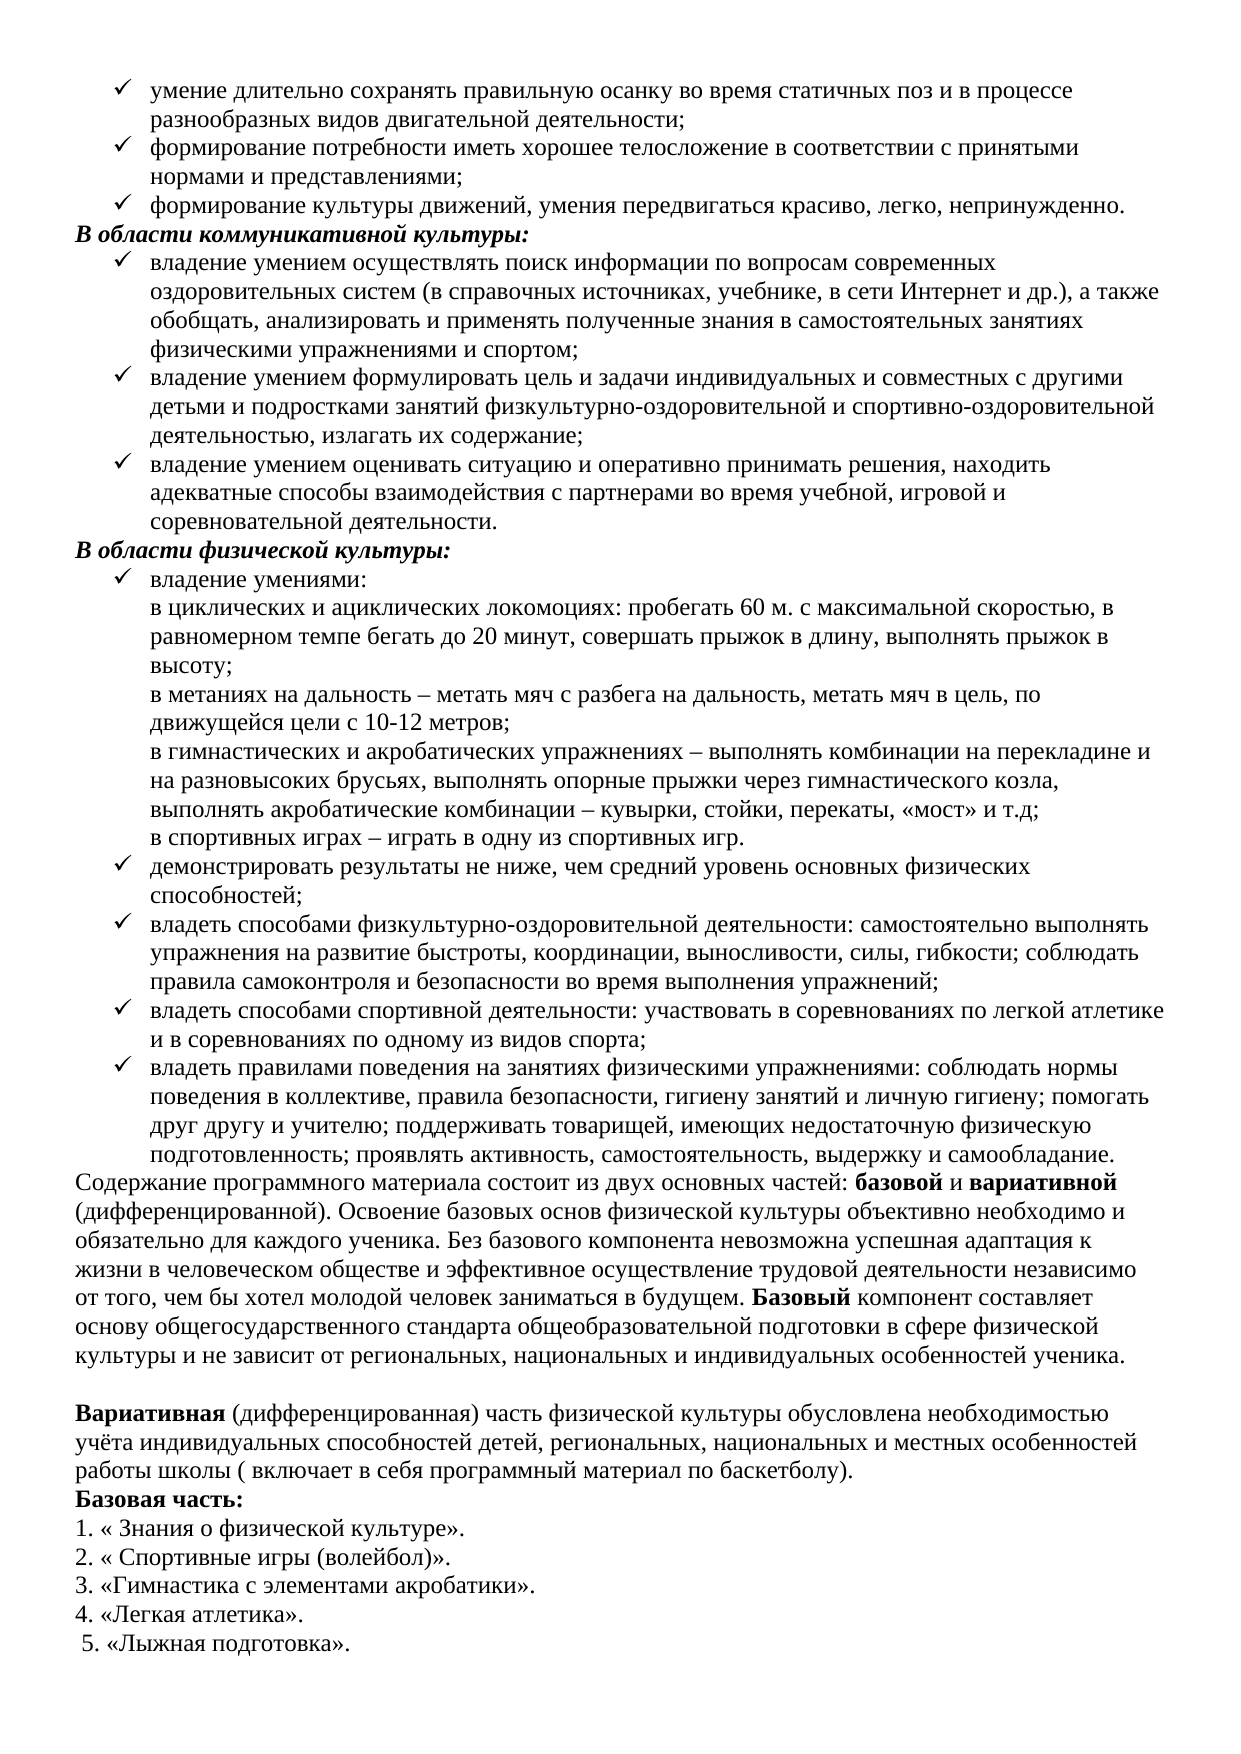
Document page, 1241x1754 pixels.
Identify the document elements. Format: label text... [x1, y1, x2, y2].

list в спортивных играх – играть в одну из спортивных игр. [150, 822, 1165, 851]
list умение длительно сохранять правильную осанку во время статичных поз и в процессе разнообразных видов двигательной деятельности; [112, 75, 1165, 132]
list в метаниях на дальность – метать мяч с разбега на дальность, метать мяч в цель, по движущейся цели с 10-12 метров; [150, 679, 1165, 736]
text 3. «Гимнастика с элементами акробатики». [75, 1570, 1165, 1599]
list владеть правилами поведения на занятиях физическими упражнениями: соблюдать нормы поведения в коллективе, правила безопасности, гигиену занятий и личную гигиену; помогать друг другу и учителю; поддерживать товарищей, имеющих недостаточную физическую подготовленность; проявлять активность, самостоятельность, выдержку и самообладание. [112, 1052, 1165, 1167]
text 1. « Знания о физической культуре». [75, 1513, 1165, 1542]
list владеть способами спортивной деятельности: участвовать в соревнованиях по легкой атлетике и в соревнованиях по одному из видов спорта; [112, 995, 1165, 1052]
text 2. « Спортивные игры (волейбол)». [75, 1542, 1165, 1570]
text Содержание программного материала состоит из двух основных частей: базовой и вариативной (дифференцированной). Освоение базовых основ физической культуры объективно необходимо и обязательно для каждого ученика. Без базового компонента невозможна успешная адаптация к жизни в человеческом обществе и эффективное осуществление трудовой деятельности независимо от того, чем бы хотел молодой человек заниматься в будущем. Базовый компонент составляет основу общегосударственного стандарта общеобразовательной подготовки в сфере физической культуры и не зависит от региональных, национальных и индивидуальных особенностей ученика. [75, 1167, 1165, 1369]
list формирование культуры движений, умения передвигаться красиво, легко, непринужденно. [112, 190, 1165, 219]
list владение умением формулировать цель и задачи индивидуальных и совместных с другими детьми и подростками занятий физкультурно-оздоровительной и спортивно-оздоровительной деятельностью, излагать их содержание; [112, 362, 1165, 449]
list владение умением оценивать ситуацию и оперативно принимать решения, находить адекватные способы взаимодействия с партнерами во время учебной, игровой и соревновательной деятельности. [112, 449, 1165, 535]
list владение умением осуществлять поиск информации по вопросам современных оздоровительных систем (в справочных источниках, учебнике, в сети Интернет и др.), а также обобщать, анализировать и применять полученные знания в самостоятельных занятиях физическими упражнениями и спортом; [112, 247, 1165, 362]
list демонстрировать результаты не ниже, чем средний уровень основных физических способностей; [112, 851, 1165, 909]
list владеть способами физкультурно-оздоровительной деятельности: самостоятельно выполнять упражнения на развитие быстроты, координации, выносливости, силы, гибкости; соблюдать правила самоконтроля и безопасности во время выполнения упражнений; [112, 909, 1165, 995]
list владение умениями: [112, 564, 1165, 592]
list в циклических и ациклических локомоциях: пробегать 60 м. с максимальной скоростью, в равномерном темпе бегать до 20 минут, совершать прыжок в длину, выполнять прыжок в высоту; [150, 592, 1165, 679]
text Вариативная (дифференцированная) часть физической культуры обусловлена необходимостью учёта индивидуальных способностей детей, региональных, национальных и местных особенностей работы школы ( включает в себя программный материал по баскетболу). [75, 1398, 1165, 1484]
text 5. «Лыжная подготовка». [75, 1628, 1165, 1657]
list формирование потребности иметь хорошее телосложение в соответствии с принятыми нормами и представлениями; [112, 132, 1165, 190]
list в гимнастических и акробатических упражнениях – выполнять комбинации на перекладине и на разновысоких брусьях, выполнять опорные прыжки через гимнастического козла, выполнять акробатические комбинации – кувырки, стойки, перекаты, «мост» и т.д; [150, 736, 1165, 822]
text В области физической культуры: [75, 535, 1165, 564]
text 4. «Легкая атлетика». [75, 1599, 1165, 1628]
text В области коммуникативной культуры: [75, 219, 1165, 247]
text Базовая часть: [75, 1484, 1165, 1513]
